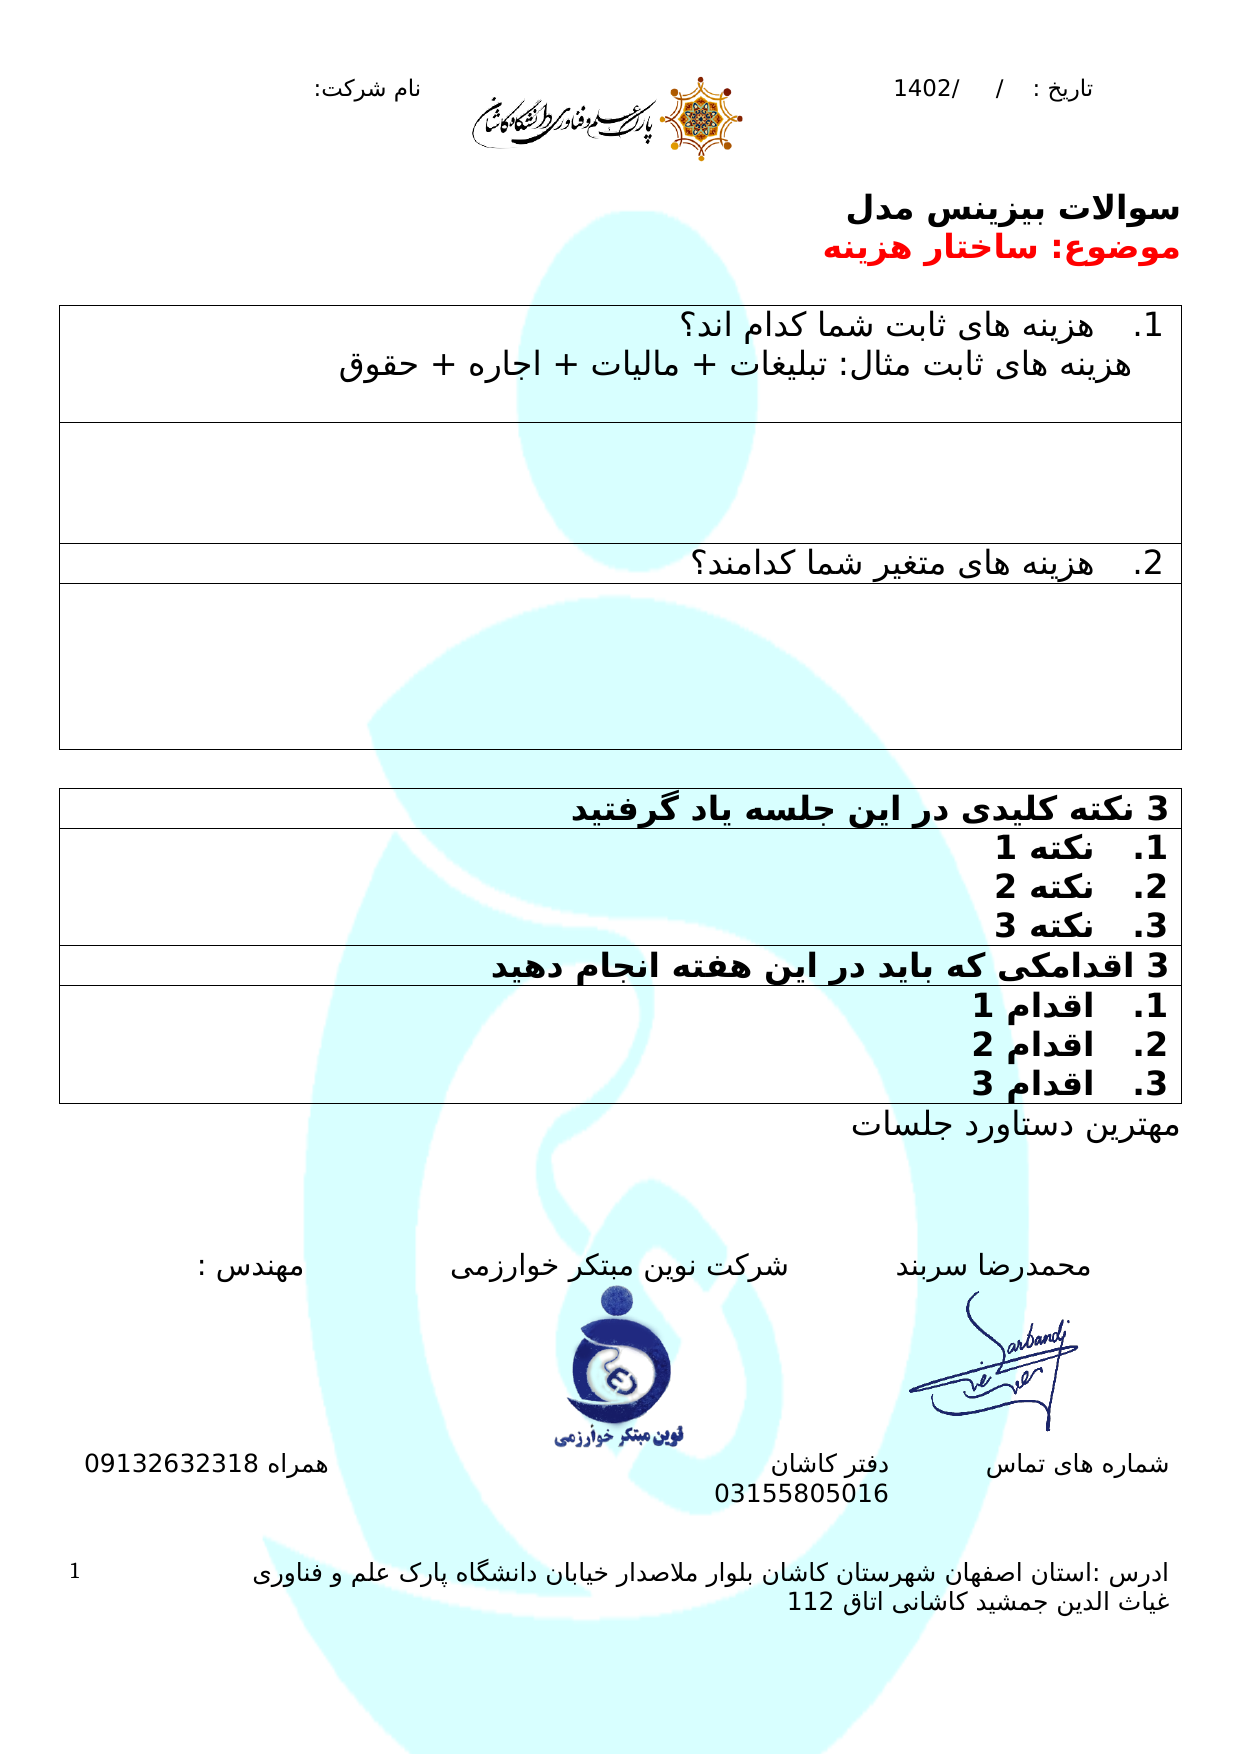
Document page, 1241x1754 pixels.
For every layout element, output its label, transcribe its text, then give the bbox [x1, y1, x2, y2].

table_cell [60, 584, 1181, 748]
table_header هزینه‌ های‌ ثابت‌ شما کدام اند؟ هزینه‌ های‌ ثابت‌ مثال: تبلیغات + مالیات + اجاره + حقوق [60, 306, 1181, 422]
text سوالات بیزینس‌ مدل موضوع: ساختار هزینه‌ [59, 189, 1181, 267]
picture [467, 75, 772, 163]
table_cell هزینه‌ های‌ متغیر شما کدامند؟ [60, 544, 1181, 583]
text مهترین دستاورد جلسات [59, 1104, 1181, 1143]
table_cell اقدام 1 اقدام 2 اقدام 3 [60, 986, 1181, 1103]
picture [551, 1282, 688, 1450]
table_header 3 نکته کلیدی در این جلسه یاد گرفتید [60, 789, 1181, 828]
table_cell نکته 1 نکته 2 نکته 3 [60, 829, 1181, 945]
table_cell [60, 423, 1181, 543]
picture [902, 1282, 1085, 1438]
table_cell 3 اقدامکی که باید در این هفته انجام دهید [60, 946, 1181, 985]
